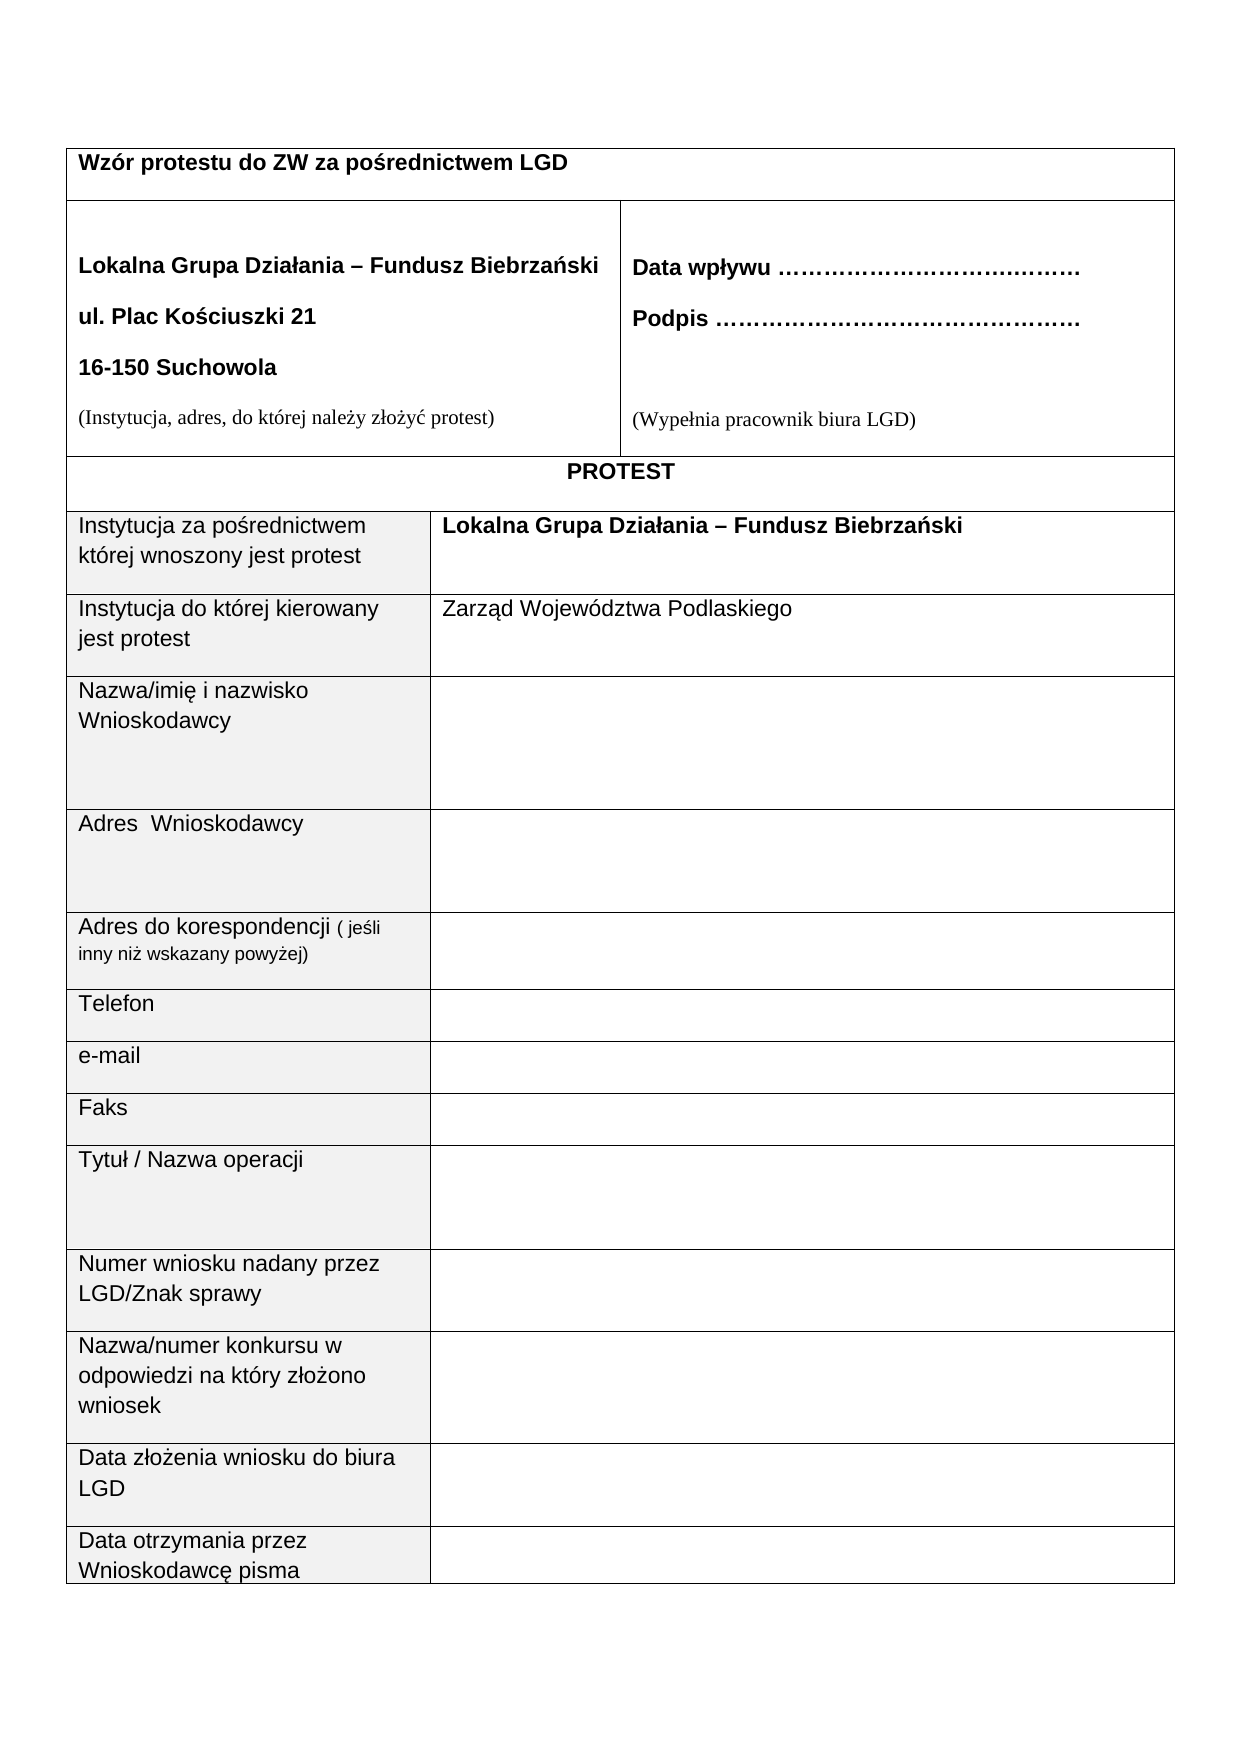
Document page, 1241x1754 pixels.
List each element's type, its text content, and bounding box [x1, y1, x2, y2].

table_cell Data wpływu ………………………….……… Podpis ………………………………………… (Wypełnia pracownik biura LGD) [621, 201, 1174, 456]
table_cell [431, 1042, 1174, 1093]
table_cell Telefon [67, 990, 430, 1041]
table_header Wzór protestu do ZW za pośrednictwem LGD [67, 149, 1174, 200]
table_cell Adres do korespondencji ( jeśli inny niż wskazany powyżej) [67, 913, 430, 989]
table_cell [431, 1527, 1174, 1583]
table_cell [431, 1332, 1174, 1443]
table_cell Data złożenia wniosku do biura LGD [67, 1444, 430, 1526]
table_cell [431, 990, 1174, 1041]
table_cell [67, 1527, 430, 1583]
table_cell Nazwa/numer konkursu w odpowiedzi na który złożono wniosek [67, 1332, 430, 1443]
table_cell [431, 1444, 1174, 1526]
table_cell PROTEST [67, 457, 1174, 511]
table_cell Tytuł / Nazwa operacji [67, 1146, 430, 1248]
table_cell e-mail [67, 1042, 430, 1093]
table_cell [431, 1094, 1174, 1145]
table_cell Lokalna Grupa Działania – Fundusz Biebrzański ul. Plac Kościuszki 21 16-150 Suchowola (Instytucja, adres, do której należy złożyć protest) [67, 201, 620, 456]
table_cell [431, 1146, 1174, 1248]
table_cell Numer wniosku nadany przez LGD/Znak sprawy [67, 1250, 430, 1331]
table_cell [431, 913, 1174, 989]
table_cell [431, 677, 1174, 809]
table_cell Instytucja do której kierowany jest protest [67, 595, 430, 676]
table_cell [431, 810, 1174, 912]
table_cell [431, 1250, 1174, 1331]
table_cell Nazwa/imię i nazwisko Wnioskodawcy [67, 677, 430, 809]
table_cell Adres Wnioskodawcy [67, 810, 430, 912]
table_cell Lokalna Grupa Działania – Fundusz Biebrzański [431, 512, 1174, 593]
table_cell Faks [67, 1094, 430, 1145]
table_cell Instytucja za pośrednictwem której wnoszony jest protest [67, 512, 430, 593]
table_cell Zarząd Województwa Podlaskiego [431, 595, 1174, 676]
